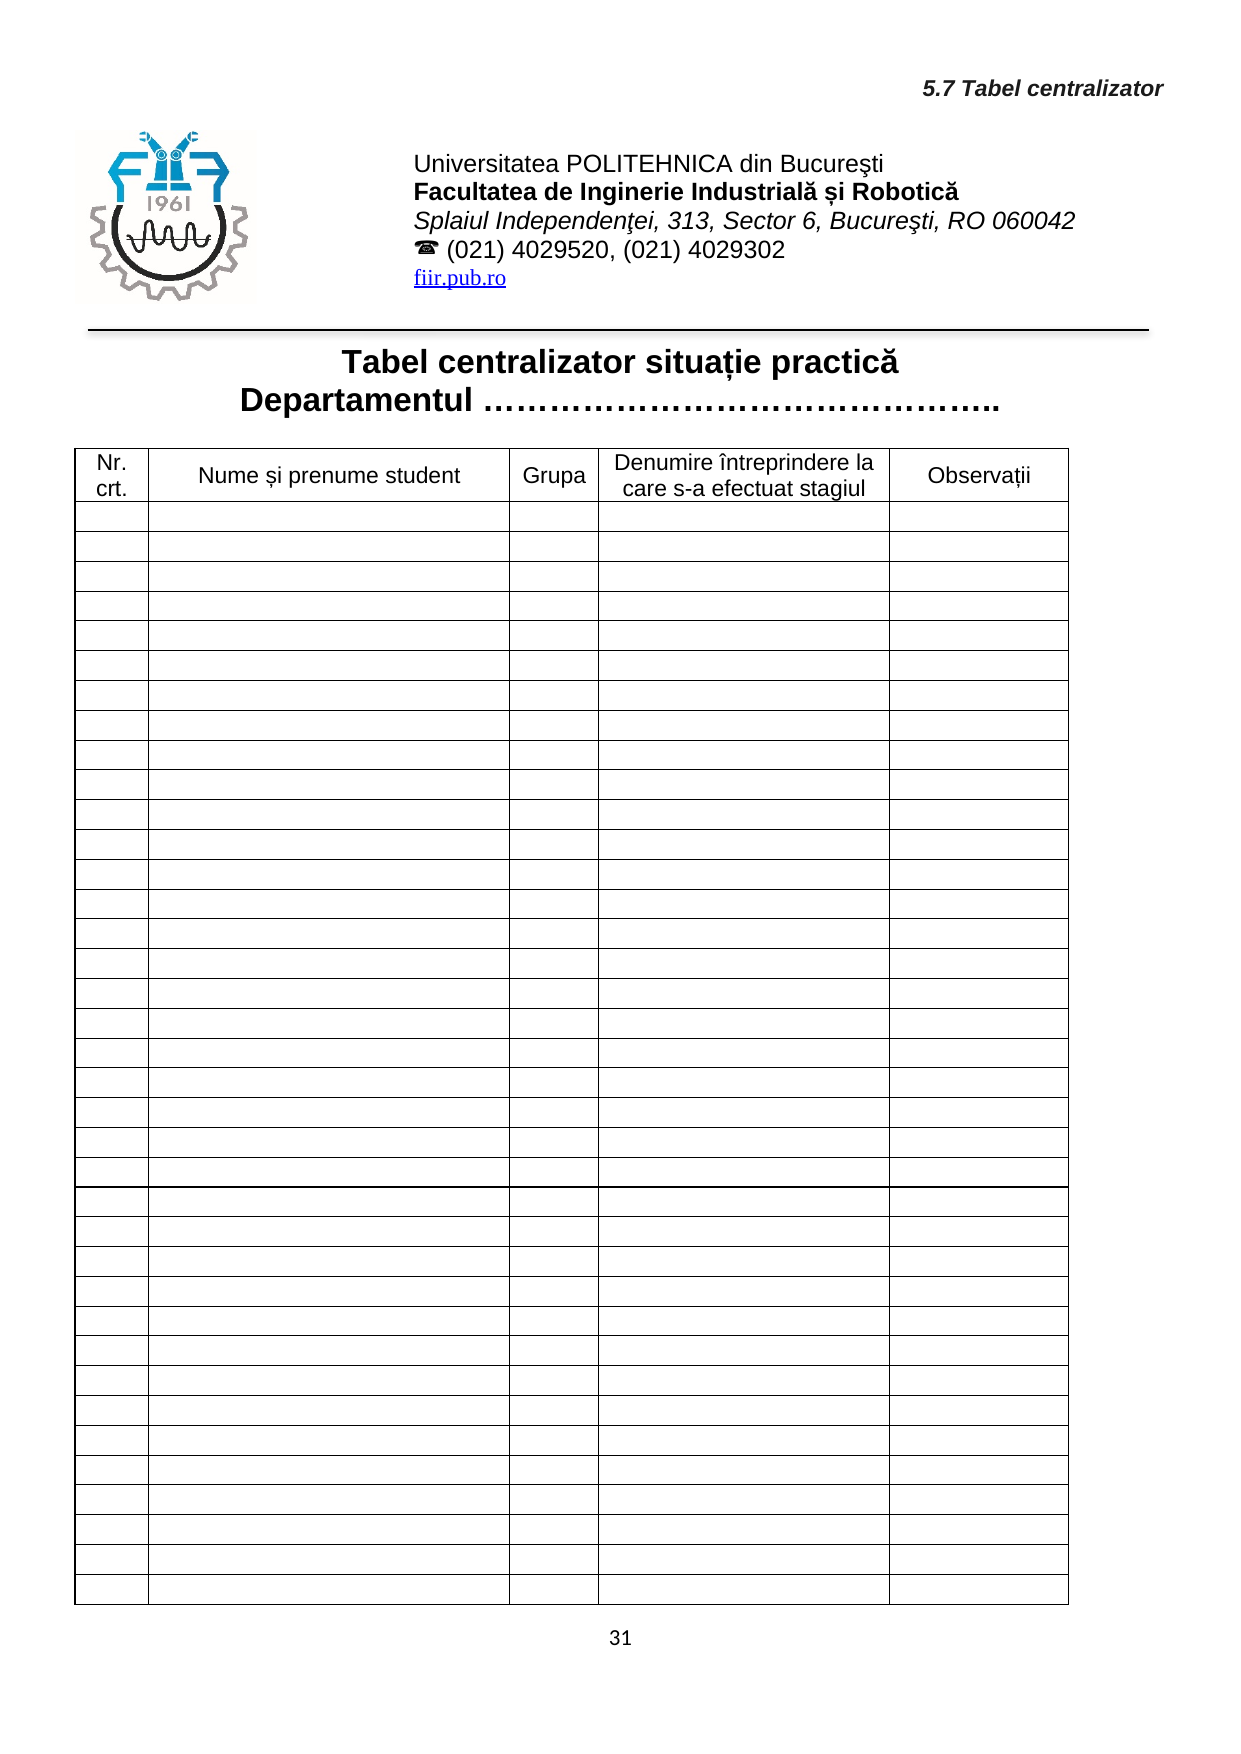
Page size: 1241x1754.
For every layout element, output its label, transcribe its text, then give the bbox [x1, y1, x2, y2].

table_cell [510, 1366, 598, 1395]
table_cell [149, 1426, 509, 1454]
table_cell [149, 1545, 509, 1574]
table_cell [599, 741, 889, 769]
table_cell [76, 1098, 148, 1127]
table_cell [76, 1545, 148, 1574]
table_cell [599, 1307, 889, 1335]
table_cell [149, 1396, 509, 1425]
table_cell [76, 1426, 148, 1454]
table_cell [890, 681, 1068, 710]
table_cell [149, 502, 509, 531]
table_cell [890, 592, 1068, 620]
table_cell [599, 1009, 889, 1037]
table_cell [890, 1009, 1068, 1037]
table_cell [510, 800, 598, 829]
table_cell [510, 1247, 598, 1276]
table_cell [76, 1336, 148, 1365]
table_cell [890, 1366, 1068, 1395]
table_cell [890, 1277, 1068, 1306]
table_cell [76, 621, 148, 650]
table_cell [149, 919, 509, 948]
table_cell [76, 741, 148, 769]
table_cell [510, 681, 598, 710]
table_cell [76, 1039, 148, 1067]
table_cell [599, 1545, 889, 1574]
table_cell [76, 532, 148, 561]
table_cell [599, 800, 889, 829]
table_cell [149, 592, 509, 620]
table_cell [510, 1128, 598, 1157]
table_cell [890, 1098, 1068, 1127]
table_header Universitatea POLITEHNICA din Bucureşti Facultatea de Inginerie Industrială și Robotică Splaiul Independenţei, 313, Sector 6, Bucureşti, RO 060042 (021) 4029520, (021) 4029302 fiir.pub.ro [402, 149, 1152, 302]
table_cell [76, 651, 148, 680]
table_cell [599, 1068, 889, 1097]
table_cell [890, 1247, 1068, 1276]
table_cell [149, 949, 509, 978]
table_cell [510, 1009, 598, 1037]
table_cell [510, 770, 598, 799]
table_cell [599, 1366, 889, 1395]
table_cell [890, 1485, 1068, 1514]
table_cell [149, 1247, 509, 1276]
table_cell [149, 770, 509, 799]
table_cell [149, 1158, 509, 1186]
table_cell [599, 1277, 889, 1306]
table_cell [510, 890, 598, 918]
table_cell [599, 1247, 889, 1276]
table_cell [890, 830, 1068, 859]
table_cell [76, 1247, 148, 1276]
table_cell [890, 1217, 1068, 1246]
table_cell [510, 1426, 598, 1454]
table_cell [599, 770, 889, 799]
table_cell [599, 1158, 889, 1186]
table_cell [599, 621, 889, 650]
table_cell [890, 1128, 1068, 1157]
subtitle 5.7 Tabel centralizator [75, 75, 1165, 101]
table_cell [599, 890, 889, 918]
table_cell [599, 592, 889, 620]
table_cell [76, 770, 148, 799]
table_cell [599, 1426, 889, 1454]
table_cell [149, 1307, 509, 1335]
table_cell [890, 1039, 1068, 1067]
table_cell [149, 1098, 509, 1127]
table_cell [510, 1515, 598, 1544]
table_cell [76, 681, 148, 710]
table_cell [510, 1456, 598, 1484]
table_cell [76, 800, 148, 829]
table_cell [149, 1188, 509, 1216]
table_cell [76, 979, 148, 1008]
table_cell [510, 1485, 598, 1514]
table_cell [149, 979, 509, 1008]
table_cell [149, 830, 509, 859]
table_cell [510, 532, 598, 561]
table_cell [599, 1039, 889, 1067]
table_cell [599, 502, 889, 531]
table_cell [890, 621, 1068, 650]
table_cell [149, 532, 509, 561]
text Departamentul ……………………………………….. [75, 380, 1165, 419]
table_cell [510, 1039, 598, 1067]
table_cell [599, 711, 889, 739]
table_header Grupa [510, 449, 598, 501]
table_cell [149, 1515, 509, 1544]
table_cell [76, 1217, 148, 1246]
table_cell [149, 1366, 509, 1395]
table_cell [510, 562, 598, 591]
table_cell [76, 1158, 148, 1186]
table_cell [510, 1307, 598, 1335]
table_cell [510, 1336, 598, 1365]
table_cell [76, 592, 148, 620]
table_cell [599, 1396, 889, 1425]
table_cell [149, 711, 509, 739]
table_cell [76, 502, 148, 531]
table_cell [149, 741, 509, 769]
table_cell [599, 1188, 889, 1216]
table_cell [599, 1098, 889, 1127]
table_cell [510, 830, 598, 859]
table_header Nume și prenume student [149, 449, 509, 501]
table_cell [890, 949, 1068, 978]
table_cell [76, 1575, 148, 1603]
table_cell [510, 592, 598, 620]
table_cell [149, 800, 509, 829]
table_cell [149, 1456, 509, 1484]
table_cell [890, 770, 1068, 799]
table_cell [76, 860, 148, 888]
table_cell [510, 621, 598, 650]
table_cell [149, 562, 509, 591]
table_cell [76, 830, 148, 859]
table_cell [890, 1336, 1068, 1365]
table_cell [149, 681, 509, 710]
table_cell [599, 1456, 889, 1484]
table_cell [599, 1217, 889, 1246]
table_cell [76, 1456, 148, 1484]
table_cell [890, 1575, 1068, 1603]
table_cell [510, 1068, 598, 1097]
table_cell [510, 860, 598, 888]
table_cell [510, 1545, 598, 1574]
table_cell [599, 860, 889, 888]
table_cell [510, 1188, 598, 1216]
table_cell [599, 1128, 889, 1157]
table_cell [149, 1336, 509, 1365]
table_cell [599, 949, 889, 978]
table_cell [890, 1545, 1068, 1574]
table_cell [510, 711, 598, 739]
table_cell [76, 919, 148, 948]
table_cell [76, 1188, 148, 1216]
table_cell [510, 1158, 598, 1186]
table_cell [149, 1217, 509, 1246]
table_cell [76, 1366, 148, 1395]
table_cell [510, 502, 598, 531]
picture [75, 130, 257, 304]
table_cell [890, 800, 1068, 829]
table_cell [599, 532, 889, 561]
table_cell [149, 1039, 509, 1067]
table_cell [890, 711, 1068, 739]
table_cell [890, 651, 1068, 680]
table_cell [149, 1575, 509, 1603]
table_cell [76, 1485, 148, 1514]
table_cell [890, 919, 1068, 948]
table_cell [599, 919, 889, 948]
table_cell [890, 979, 1068, 1008]
table_cell [510, 651, 598, 680]
table_cell [76, 1009, 148, 1037]
table_cell [149, 1128, 509, 1157]
table_cell [890, 860, 1068, 888]
text Tabel centralizator situație practică [75, 342, 1165, 380]
table_cell [599, 1575, 889, 1603]
table_cell [890, 890, 1068, 918]
table_cell [890, 1426, 1068, 1454]
table_cell [599, 830, 889, 859]
table_cell [890, 532, 1068, 561]
table_cell [76, 1068, 148, 1097]
table_cell [510, 741, 598, 769]
table_cell [76, 1515, 148, 1544]
table_cell [76, 711, 148, 739]
table_cell [76, 1396, 148, 1425]
table_cell [890, 1188, 1068, 1216]
table_header Denumire întreprindere la care s-a efectuat stagiul [599, 449, 889, 501]
table_cell [149, 860, 509, 888]
table_cell [890, 1456, 1068, 1484]
table_cell [510, 1575, 598, 1603]
table_cell [890, 562, 1068, 591]
table_cell [890, 502, 1068, 531]
table_cell [510, 1396, 598, 1425]
table_cell [510, 979, 598, 1008]
table_cell [599, 681, 889, 710]
table_cell [510, 919, 598, 948]
table_cell [149, 1277, 509, 1306]
table_cell [599, 651, 889, 680]
table_cell [149, 1485, 509, 1514]
table_cell [76, 1307, 148, 1335]
table_cell [510, 1277, 598, 1306]
table_cell [599, 562, 889, 591]
table_cell [599, 1515, 889, 1544]
table_cell [149, 1009, 509, 1037]
table_cell [890, 1515, 1068, 1544]
table_header Observații [890, 449, 1068, 501]
table_header Nr. crt. [76, 449, 148, 501]
table_cell [510, 949, 598, 978]
table_cell [890, 1307, 1068, 1335]
table_cell [149, 890, 509, 918]
table_cell [149, 651, 509, 680]
table_cell [599, 979, 889, 1008]
table_cell [890, 1396, 1068, 1425]
table_cell [76, 949, 148, 978]
table_cell [149, 621, 509, 650]
table_cell [599, 1485, 889, 1514]
table_cell [890, 1158, 1068, 1186]
table_cell [510, 1098, 598, 1127]
table_cell [76, 1277, 148, 1306]
table_cell [890, 1068, 1068, 1097]
table_cell [890, 741, 1068, 769]
table_cell [510, 1217, 598, 1246]
table_cell [76, 562, 148, 591]
table_cell [149, 1068, 509, 1097]
table_cell [599, 1336, 889, 1365]
table_cell [76, 890, 148, 918]
table_cell [76, 1128, 148, 1157]
